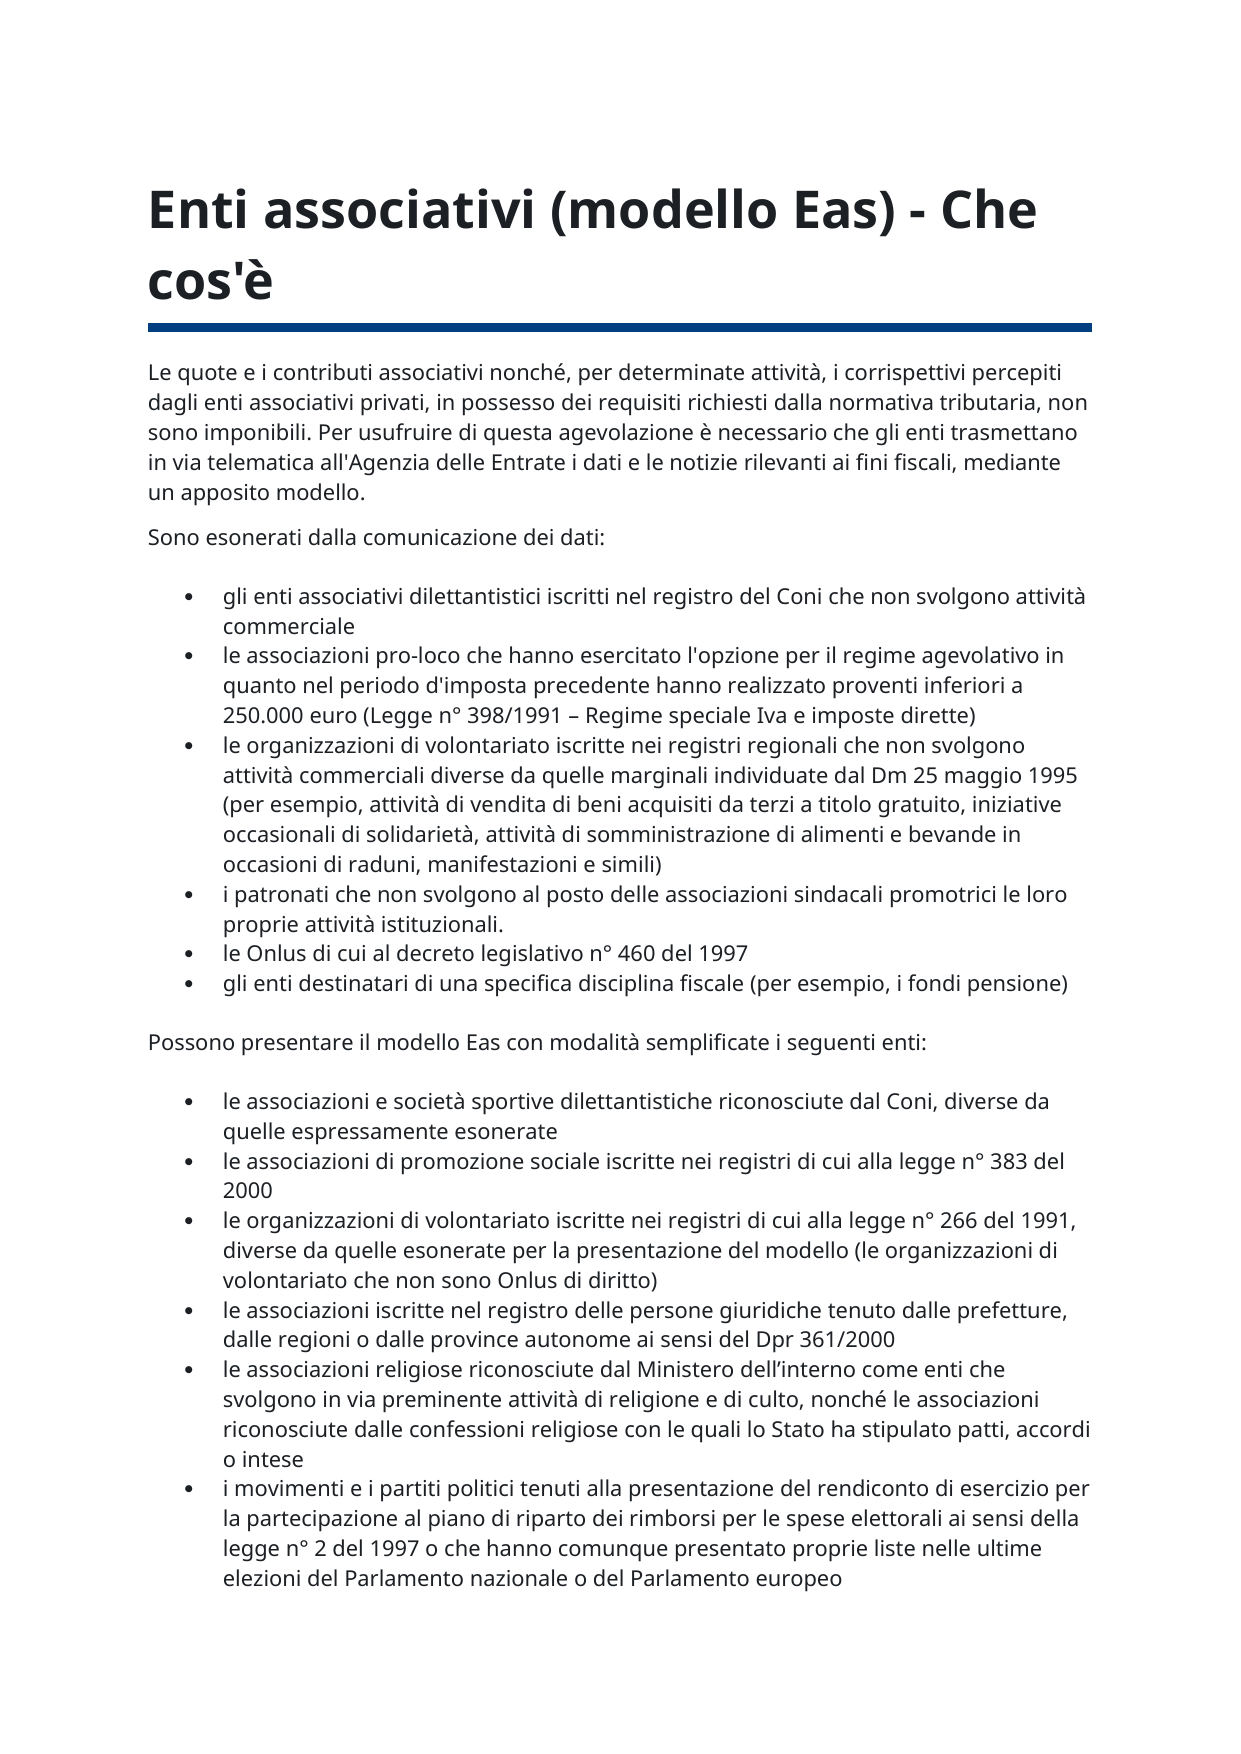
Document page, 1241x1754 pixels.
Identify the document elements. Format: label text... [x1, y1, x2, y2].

list le associazioni pro-loco che hanno esercitato l'opzione per il regime agevolativo in quanto nel periodo d'imposta precedente hanno realizzato proventi inferiori a 250.000 euro (Legge n° 398/1991 – Regime speciale Iva e imposte dirette) [185, 640, 1092, 730]
list gli enti associativi dilettantistici iscritti nel registro del Coni che non svolgono attività commerciale [185, 581, 1092, 640]
text Sono esonerati dalla comunicazione dei dati: [148, 522, 1092, 552]
list le associazioni iscritte nel registro delle persone giuridiche tenuto dalle prefetture, dalle regioni o dalle province autonome ai sensi del Dpr 361/2000 [185, 1294, 1092, 1354]
list gli enti destinatari di una specifica disciplina fiscale (per esempio, i fondi pensione) [185, 968, 1092, 998]
list le organizzazioni di volontariato iscritte nei registri regionali che non svolgono attività commerciali diverse da quelle marginali individuate dal Dm 25 maggio 1995 (per esempio, attività di vendita di beni acquisiti da terzi a titolo gratuito, iniziative occasionali di solidarietà, attività di somministrazione di alimenti e bevande in occasioni di raduni, manifestazioni e simili) [185, 730, 1092, 879]
text Possono presentare il modello Eas con modalità semplificate i seguenti enti: [148, 1027, 1092, 1057]
list le associazioni religiose riconosciute dal Ministero dell’interno come enti che svolgono in via preminente attività di religione e di culto, nonché le associazioni riconosciute dalle confessioni religiose con le quali lo Stato ha stipulato patti, accordi o intese [185, 1354, 1092, 1473]
list i patronati che non svolgono al posto delle associazioni sindacali promotrici le loro proprie attività istituzionali. [185, 879, 1092, 938]
list le Onlus di cui al decreto legislativo n° 460 del 1997 [185, 938, 1092, 968]
text Enti associativi (modello Eas) - Che cos'è [148, 173, 1092, 323]
list le organizzazioni di volontariato iscritte nei registri di cui alla legge n° 266 del 1991, diverse da quelle esonerate per la presentazione del modello (le organizzazioni di volontariato che non sono Onlus di diritto) [185, 1205, 1092, 1294]
list le associazioni di promozione sociale iscritte nei registri di cui alla legge n° 383 del 2000 [185, 1146, 1092, 1205]
text Le quote e i contributi associativi nonché, per determinate attività, i corrispettivi percepiti dagli enti associativi privati, in possesso dei requisiti richiesti dalla normativa tributaria, non sono imponibili. Per usufruire di questa agevolazione è necessario che gli enti trasmettano in via telematica all'Agenzia delle Entrate i dati e le notizie rilevanti ai fini fiscali, mediante un apposito modello. [148, 357, 1092, 506]
list le associazioni e società sportive dilettantistiche riconosciute dal Coni, diverse da quelle espressamente esonerate [185, 1086, 1092, 1146]
list i movimenti e i partiti politici tenuti alla presentazione del rendiconto di esercizio per la partecipazione al piano di riparto dei rimborsi per le spese elettorali ai sensi della legge n° 2 del 1997 o che hanno comunque presentato proprie liste nelle ultime elezioni del Parlamento nazionale o del Parlamento europeo [185, 1473, 1092, 1592]
